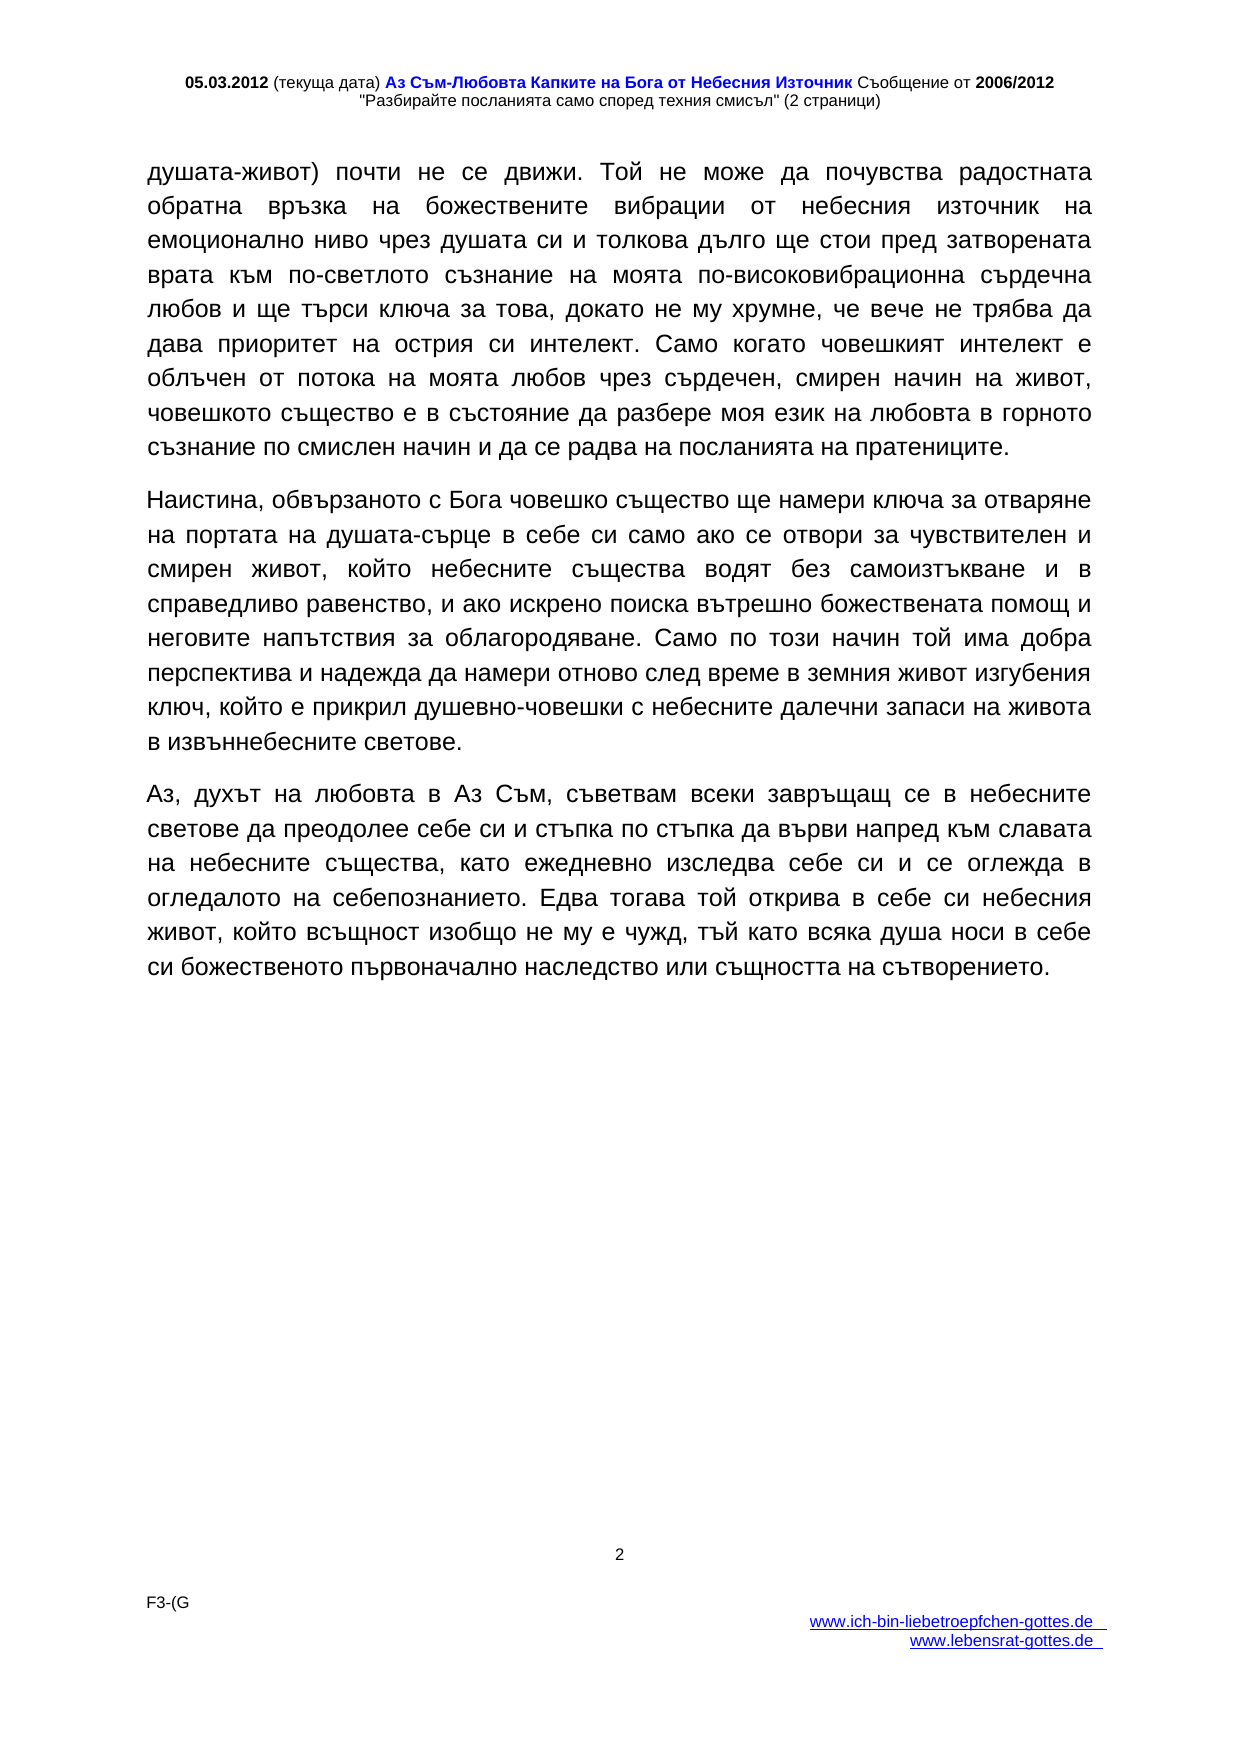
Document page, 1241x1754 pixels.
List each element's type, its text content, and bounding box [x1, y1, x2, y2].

text Наистина, обвързаното с Бога човешко същество ще намери ключа за отваряне на портата на душата-сърце в себе си само ако се отвори за чувствителен и смирен живот, който небесните същества водят без самоизтъкване и в справедливо равенство, и ако искрено поиска вътрешно божествената помощ и неговите напътствия за облагородяване. Само по този начин той има добра перспектива и надежда да намери отново след време в земния живот изгубения ключ, който е прикрил душевно-човешки с небесните далечни запаси на живота в извъннебесните светове. [146, 485, 1093, 755]
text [146, 156, 1093, 461]
text Аз, духът на любовта в Аз Съм, съветвам всеки завръщащ се в небесните светове да преодолее себе си и стъпка по стъпка да върви напред към славата на небесните същества, като ежедневно изследва себе си и се оглежда в огледалото на себепознанието. Едва тогава той открива в себе си небесния живот, който всъщност изобщо не му е чужд, тъй като всяка душа носи в себе си божественото първоначално наследство или същността на сътворението. [146, 779, 1093, 981]
